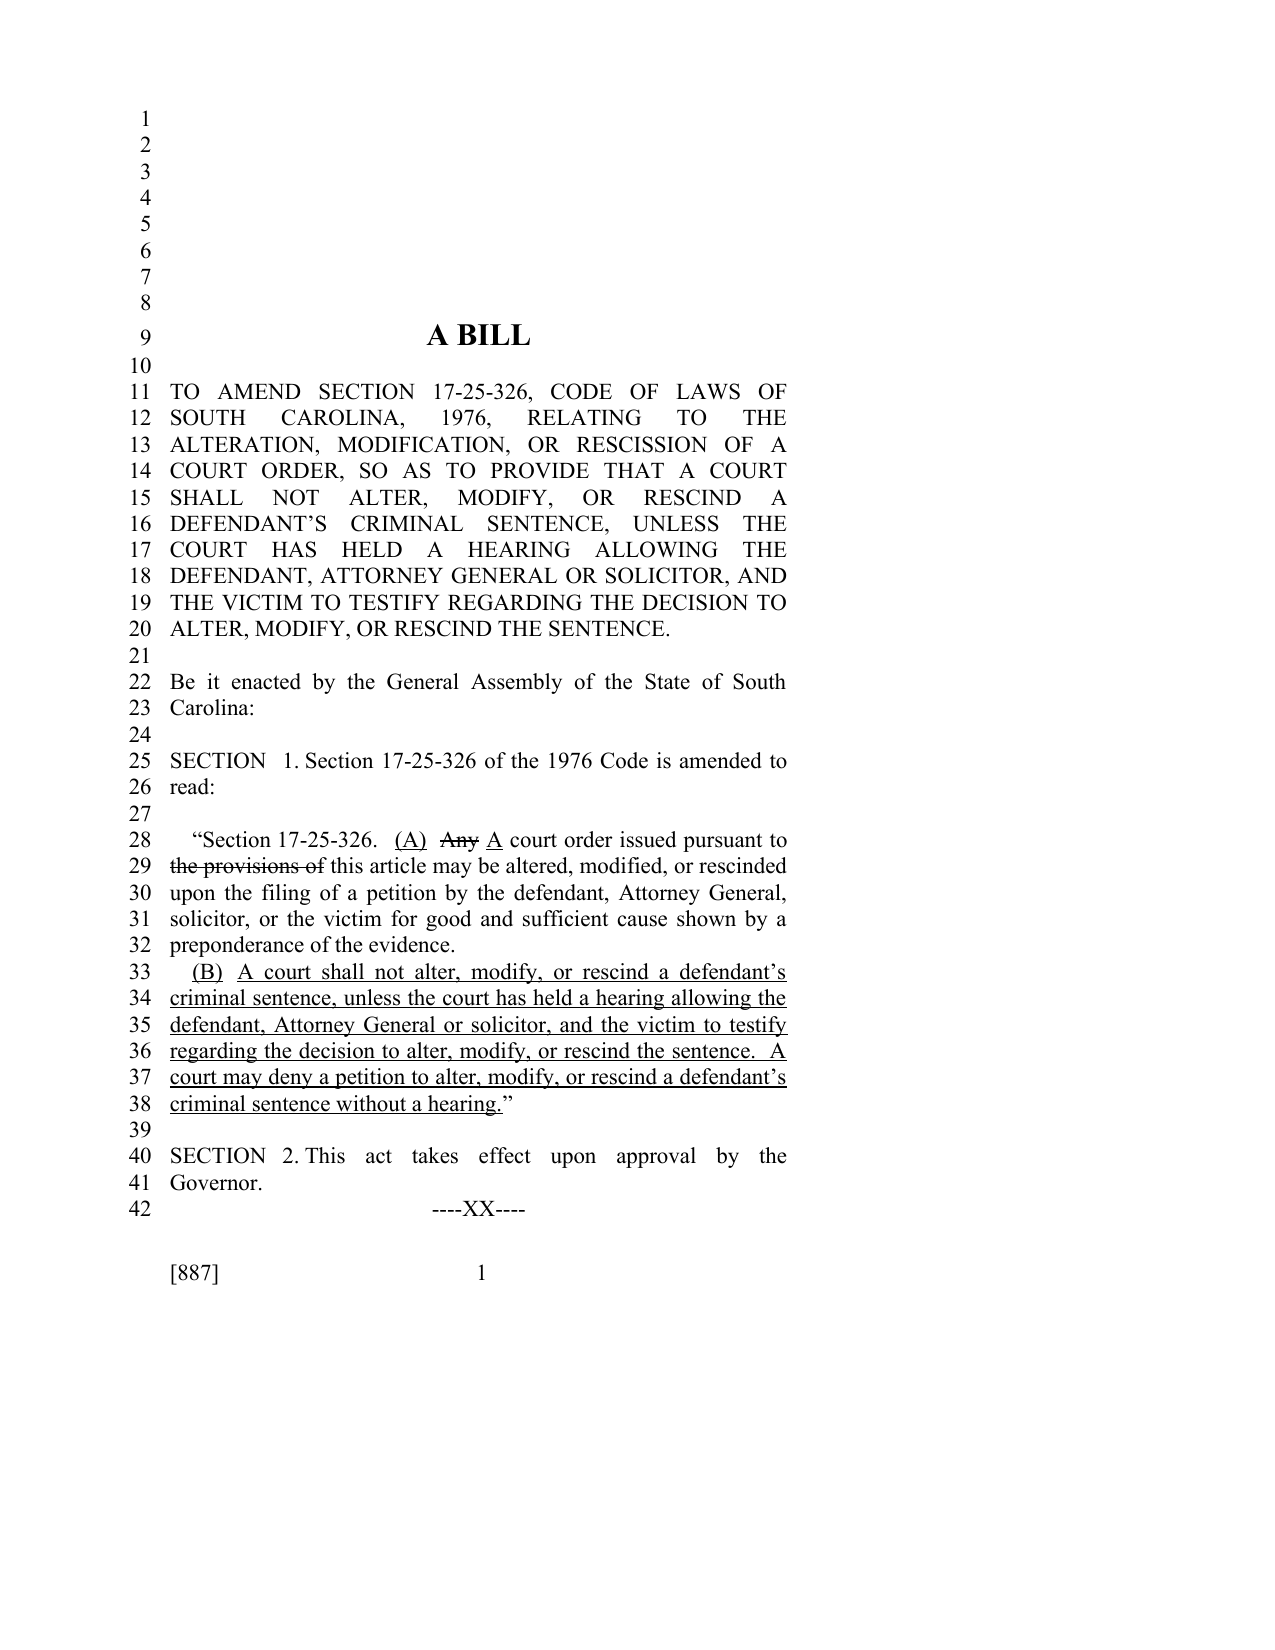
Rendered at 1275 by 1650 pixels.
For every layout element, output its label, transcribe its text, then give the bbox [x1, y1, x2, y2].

text A BILL [169, 316, 787, 352]
text “Section 17-25-326. (A) Any A court order issued pursuant to the provisions of this article may be altered, modified, or rescinded upon the filing of a petition by the defendant, Attorney General, solicitor, or the victim for good and sufficient cause shown by a preponderance of the evidence. [169, 826, 787, 958]
text ----XX---- [169, 1195, 787, 1221]
text TO AMEND SECTION 17-25-326, CODE OF LAWS OF SOUTH CAROLINA, 1976, RELATING TO THE ALTERATION, MODIFICATION, OR RESCISSION OF A COURT ORDER, SO AS TO PROVIDE THAT A COURT SHALL NOT ALTER, MODIFY, OR RESCIND A DEFENDANT’S CRIMINAL SENTENCE, UNLESS THE COURT HAS HELD A HEARING ALLOWING THE DEFENDANT, ATTORNEY GENERAL OR SOLICITOR, AND THE VICTIM TO TESTIFY REGARDING THE DECISION TO ALTER, MODIFY, OR RESCIND THE SENTENCE. [169, 378, 787, 642]
text SECTION 2. This act takes effect upon approval by the Governor. [169, 1142, 787, 1195]
text SECTION 1. Section 17-25-326 of the 1976 Code is amended to read: [169, 747, 787, 800]
text Be it enacted by the General Assembly of the State of South Carolina: [169, 668, 787, 721]
text (B) A court shall not alter, modify, or rescind a defendant’s criminal sentence, unless the court has held a hearing allowing the defendant, Attorney General or solicitor, and the victim to testify regarding the decision to alter, modify, or rescind the sentence. A court may deny a petition to alter, modify, or rescind a defendant’s criminal sentence without a hearing.” [169, 958, 787, 1007]
